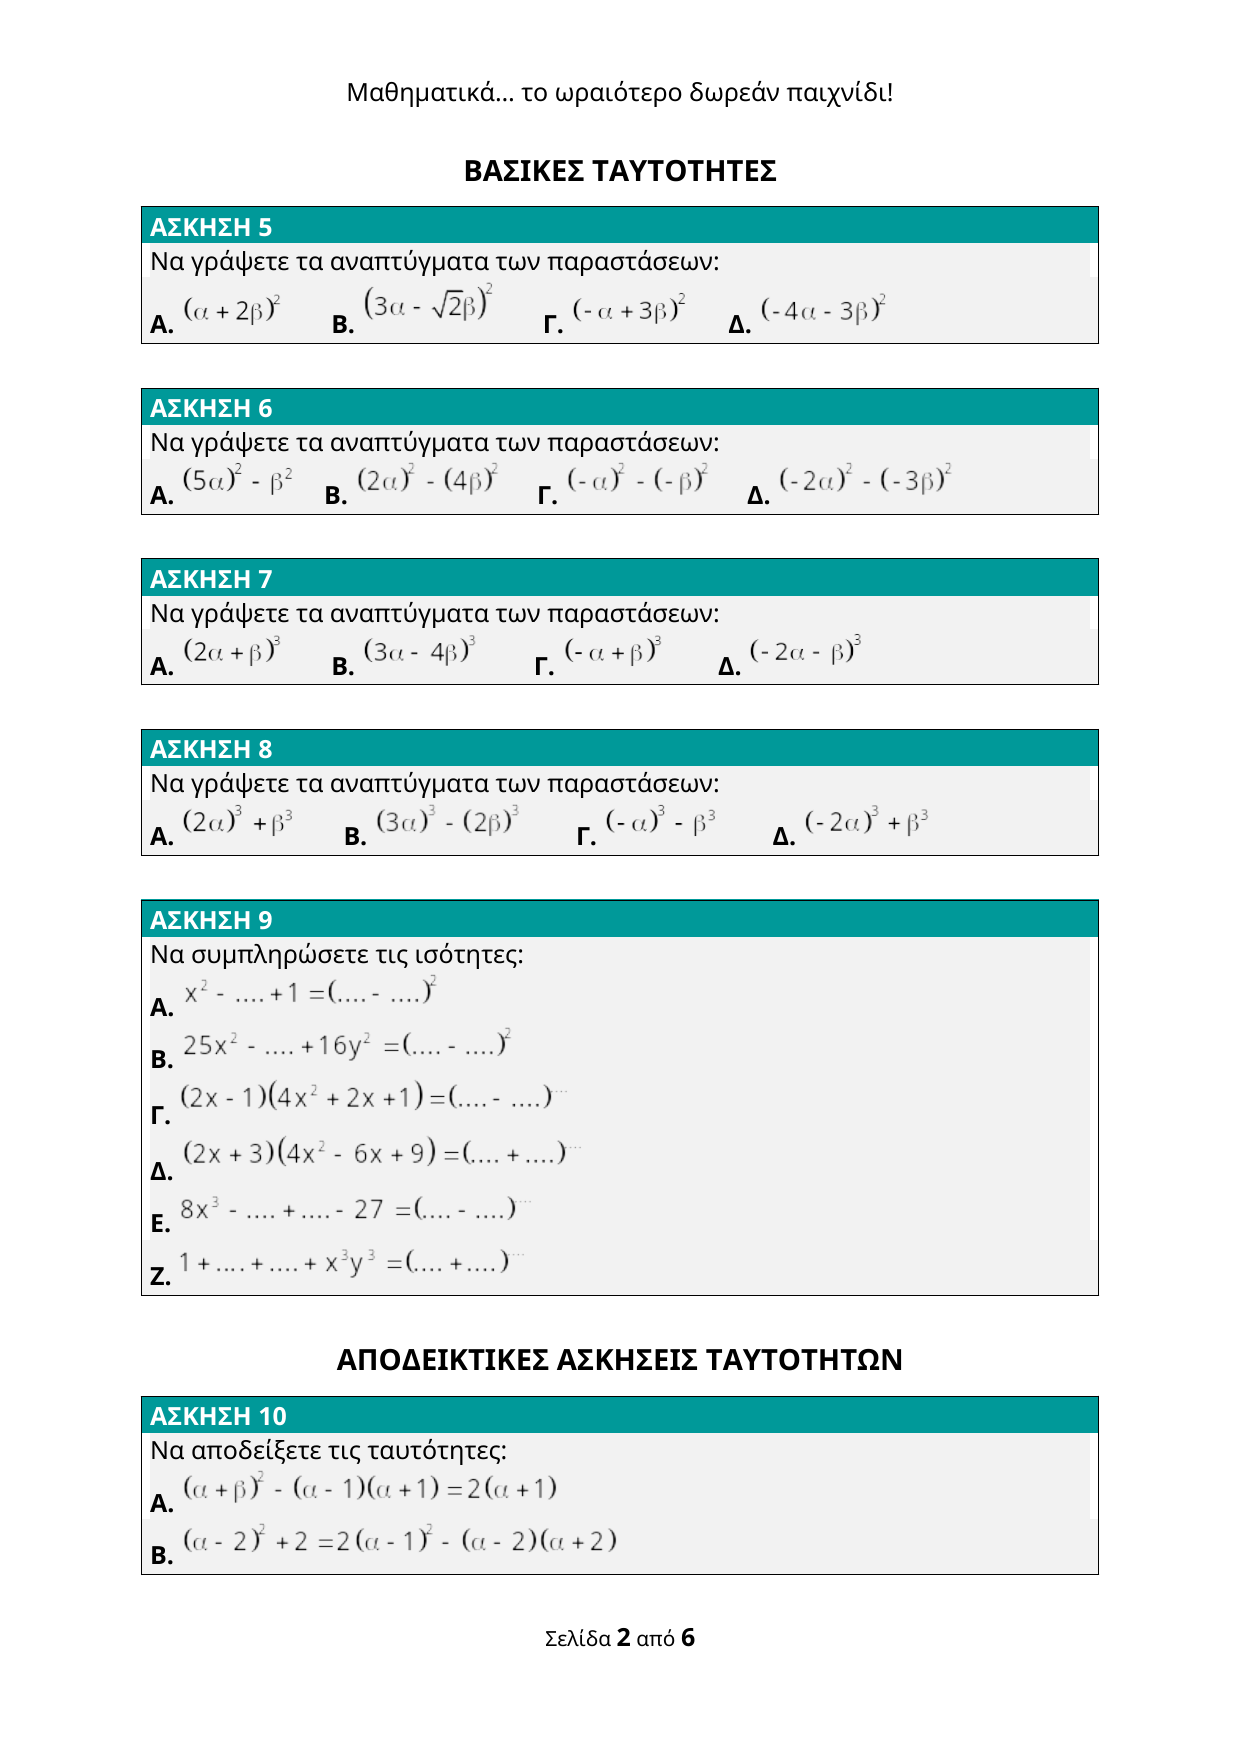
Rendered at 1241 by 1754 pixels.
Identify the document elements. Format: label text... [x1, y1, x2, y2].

text Α. Β. Γ. Δ. [142, 456, 1098, 514]
text Να συμπληρώσετε τις ισότητες: [150, 937, 1090, 971]
text Ζ. [142, 1237, 1098, 1295]
text ΑΣΚΗΣΗ 6 [142, 389, 1098, 425]
text Γ. [150, 1076, 1090, 1132]
text ΑΣΚΗΣΗ 10 [142, 1397, 1098, 1433]
text ΑΣΚΗΣΗ 7 [142, 559, 1098, 596]
text ΒΑΣΙΚΕΣ ΤΑΥΤΟΤΗΤΕΣ [150, 150, 1090, 190]
text Α. Β. Γ. Δ. [142, 626, 1098, 684]
text Α. Β. Γ. Δ. [142, 274, 1098, 343]
text ΑΣΚΗΣΗ 8 [142, 730, 1098, 766]
text Δ. [150, 1132, 1090, 1187]
text ΑΣΚΗΣΗ 9 [142, 901, 1098, 937]
text Α. [150, 1467, 1090, 1516]
text Β. [150, 1023, 1090, 1076]
text Ε. [150, 1187, 1090, 1237]
text Να γράψετε τα αναπτύγματα των παραστάσεων: [150, 425, 1090, 456]
text Β. [142, 1516, 1098, 1574]
text Να αποδείξετε τις ταυτότητες: [150, 1433, 1090, 1467]
text Να γράψετε τα αναπτύγματα των παραστάσεων: [150, 766, 1090, 797]
text Α. [150, 971, 1090, 1023]
text Να γράψετε τα αναπτύγματα των παραστάσεων: [150, 596, 1090, 626]
text ΑΣΚΗΣΗ 5 [142, 207, 1098, 243]
text ΑΠΟΔΕΙΚΤΙΚΕΣ ΑΣΚΗΣΕΙΣ ΤΑΥΤΟΤΗΤΩΝ [150, 1339, 1090, 1379]
text Α. Β. Γ. Δ. [142, 797, 1098, 855]
text Να γράψετε τα αναπτύγματα των παραστάσεων: [150, 243, 1090, 274]
